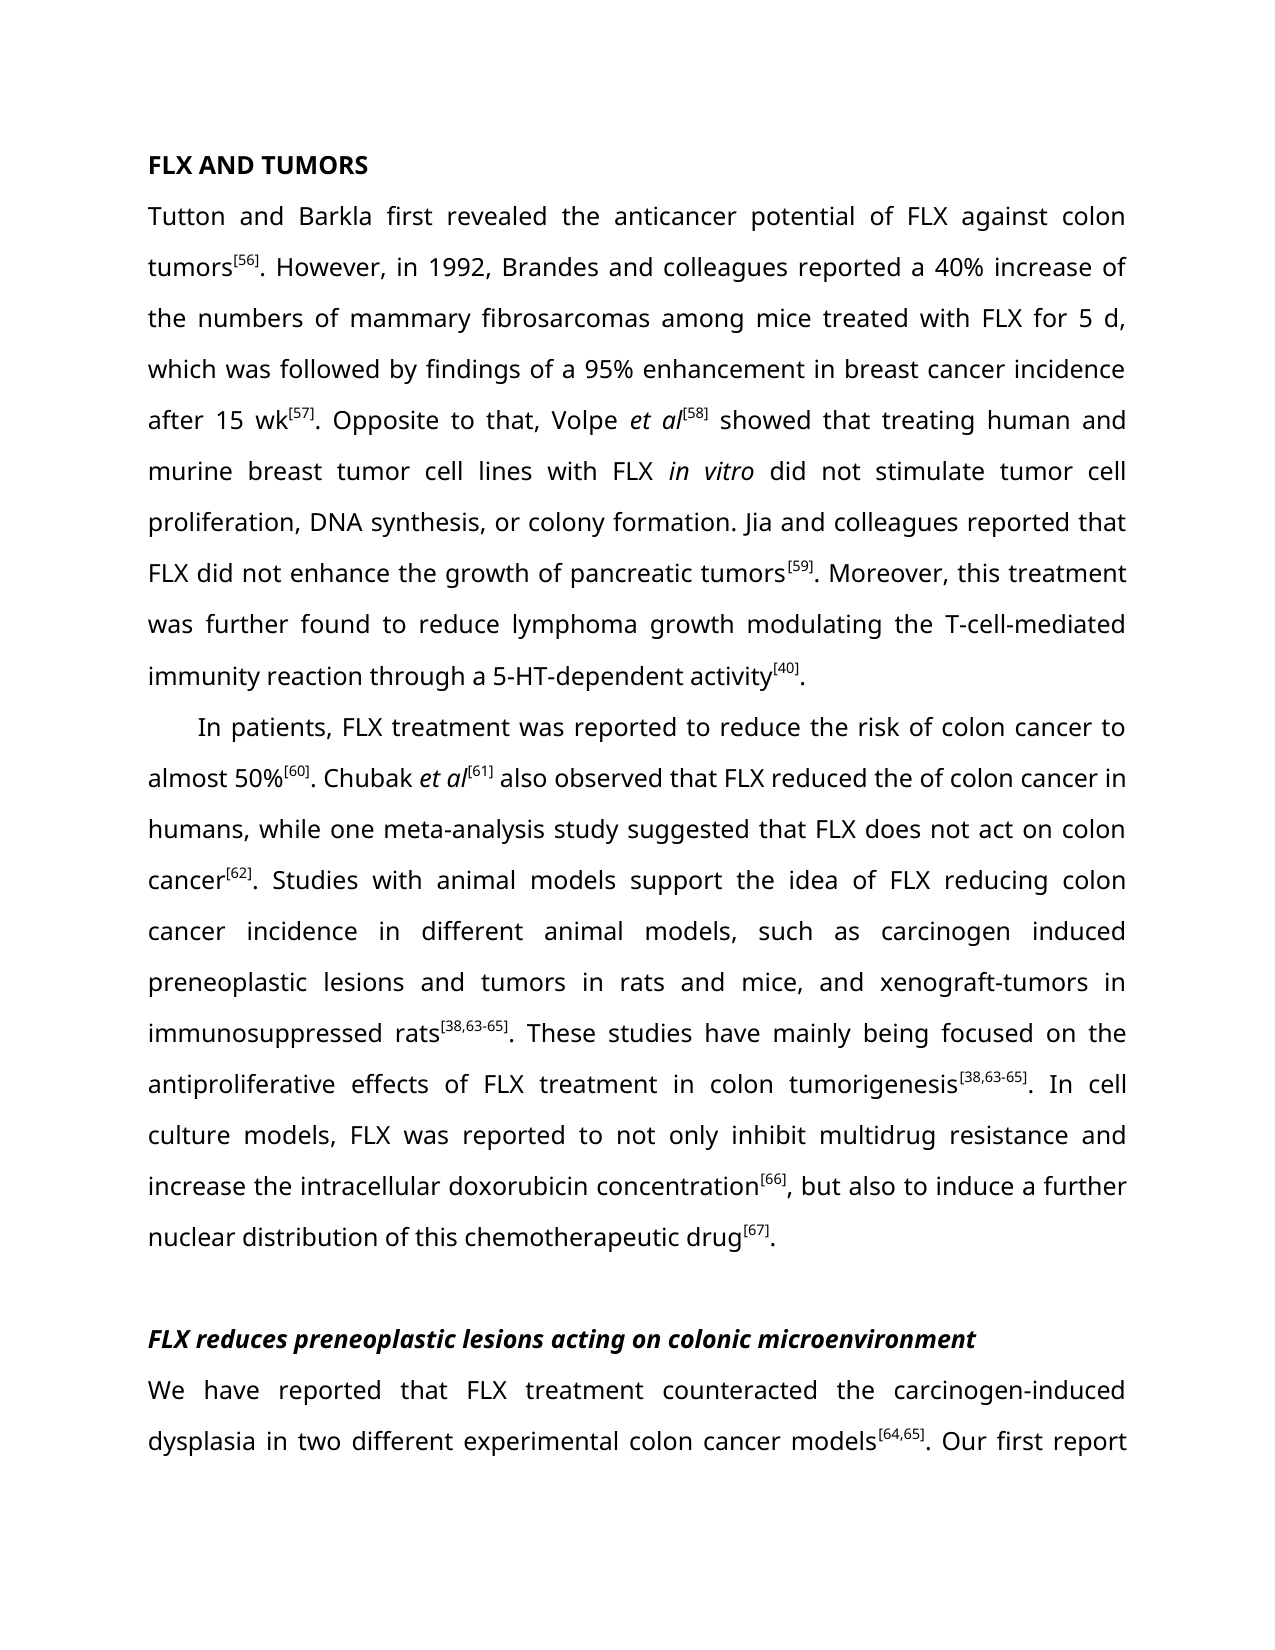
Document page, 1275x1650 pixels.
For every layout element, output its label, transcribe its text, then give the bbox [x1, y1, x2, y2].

text FLX reduces preneoplastic lesions acting on colonic microenvironment [148, 1322, 1127, 1356]
text In patients, FLX treatment was reported to reduce the risk of colon cancer to almost 50%[60]. Chubak et al[61] also observed that FLX reduced the of colon cancer in humans, while one meta-analysis study suggested that FLX does not act on colon cancer[62]. Studies with animal models support the idea of FLX reducing colon cancer incidence in different animal models, such as carcinogen induced preneoplastic lesions and tumors in rats and mice, and xenograft-tumors in immunosuppressed rats[38,63-65]. These studies have mainly being focused on the antiproliferative effects of FLX treatment in colon tumorigenesis[38,63-65]. In cell culture models, FLX was reported to not only inhibit multidrug resistance and increase the intracellular doxorubicin concentration[66], but also to induce a further nuclear distribution of this chemotherapeutic drug[67]. [148, 709, 1127, 1254]
subtitle FLX AND TUMORS [148, 148, 1127, 182]
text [148, 1373, 1127, 1458]
text Tutton and Barkla first revealed the anticancer potential of FLX against colon tumors[56]. However, in 1992, Brandes and colleagues reported a 40% increase of the numbers of mammary fibrosarcomas among mice treated with FLX for 5 d, which was followed by findings of a 95% enhancement in breast cancer incidence after 15 wk[57]. Opposite to that, Volpe et al[58] showed that treating human and murine breast tumor cell lines with FLX in vitro did not stimulate tumor cell proliferation, DNA synthesis, or colony formation. Jia and colleagues reported that FLX did not enhance the growth of pancreatic tumors[59]. Moreover, this treatment was further found to reduce lymphoma growth modulating the T-cell-mediated immunity reaction through a 5-HT-dependent activity[40]. [148, 199, 1127, 692]
